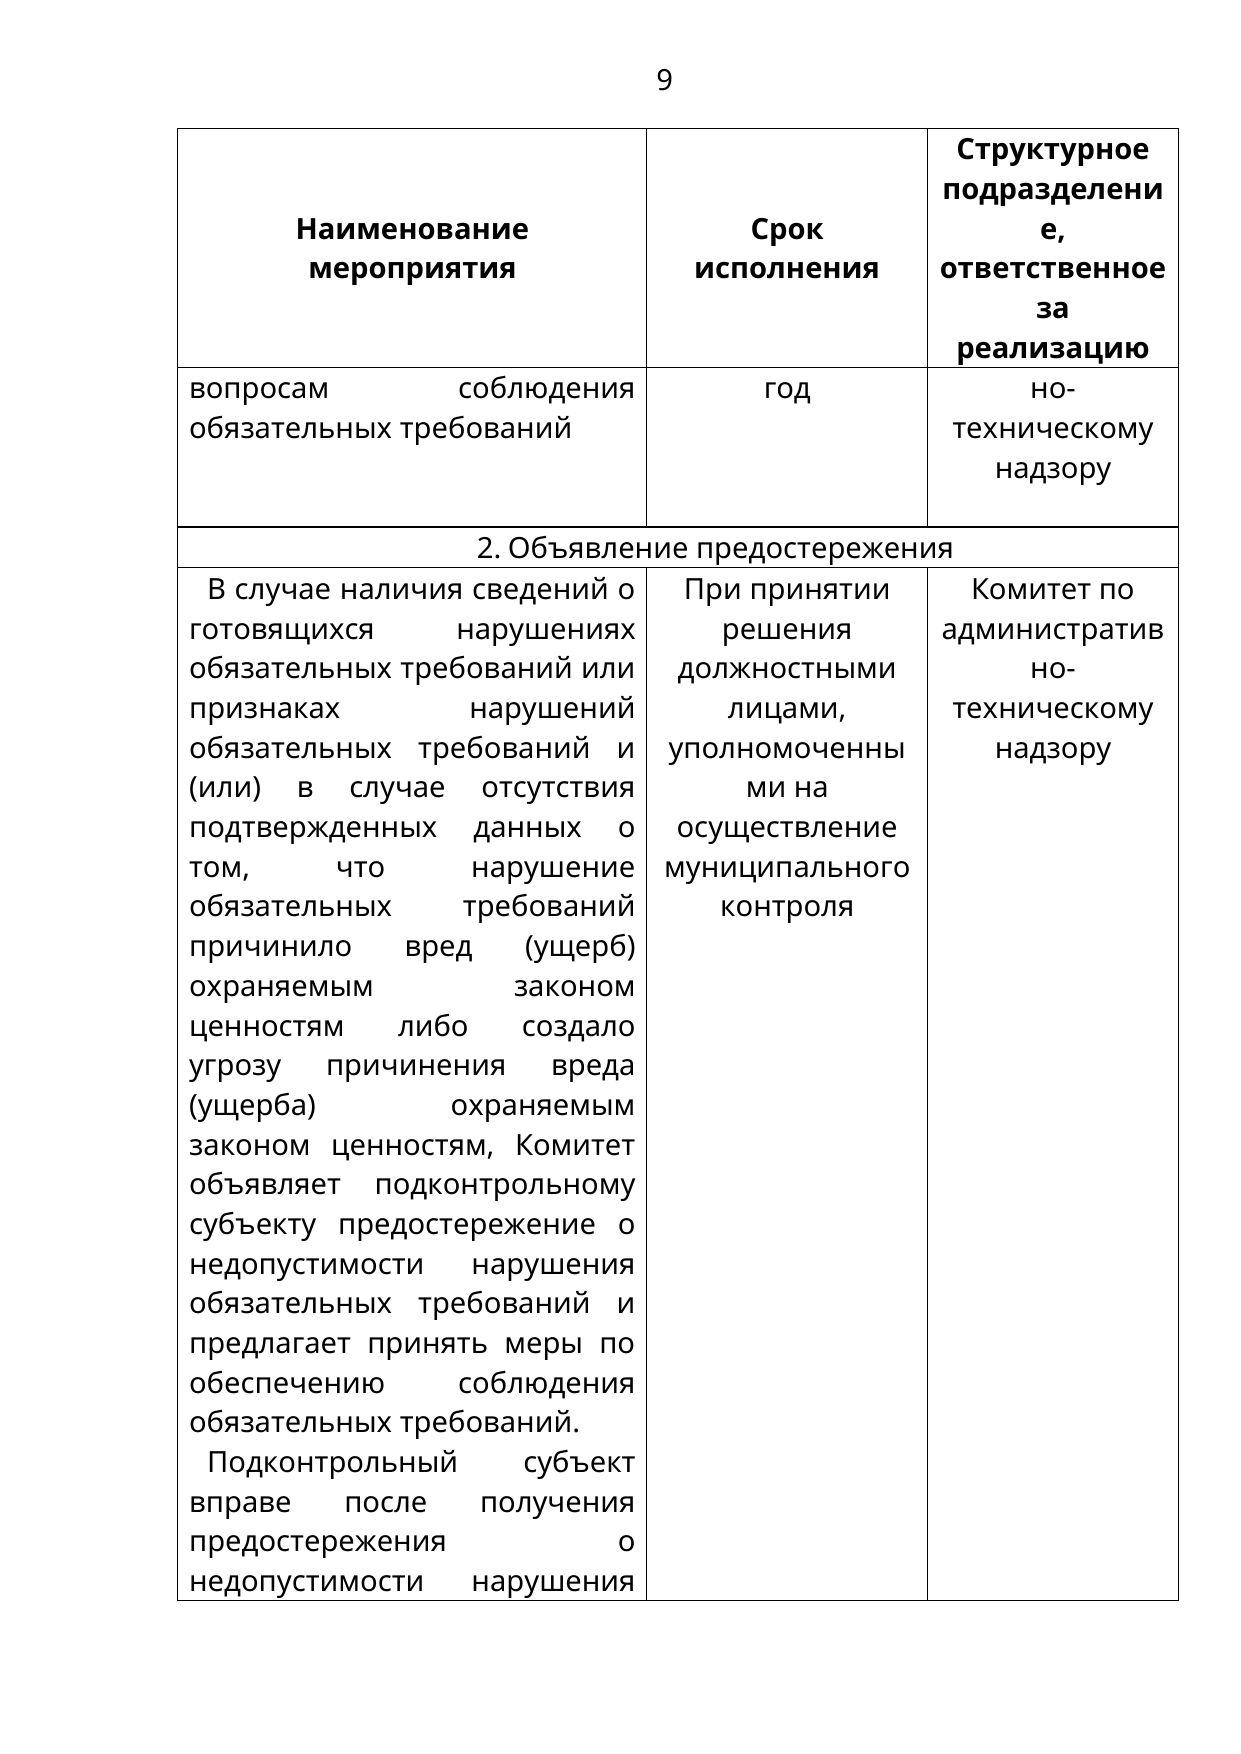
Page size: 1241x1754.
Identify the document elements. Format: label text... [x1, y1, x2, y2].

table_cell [647, 568, 927, 1600]
table_cell Не реже 1 раза в год [647, 368, 927, 526]
table_cell 2. Объявление предостережения [178, 528, 1178, 567]
table_header Срок исполнения [647, 129, 927, 367]
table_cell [928, 568, 1178, 1600]
table_header Наименование мероприятия [178, 129, 646, 367]
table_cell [178, 568, 646, 1600]
table_header Структурное подразделение, ответственное за реализацию [928, 129, 1178, 367]
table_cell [178, 368, 646, 526]
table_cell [928, 368, 1178, 526]
